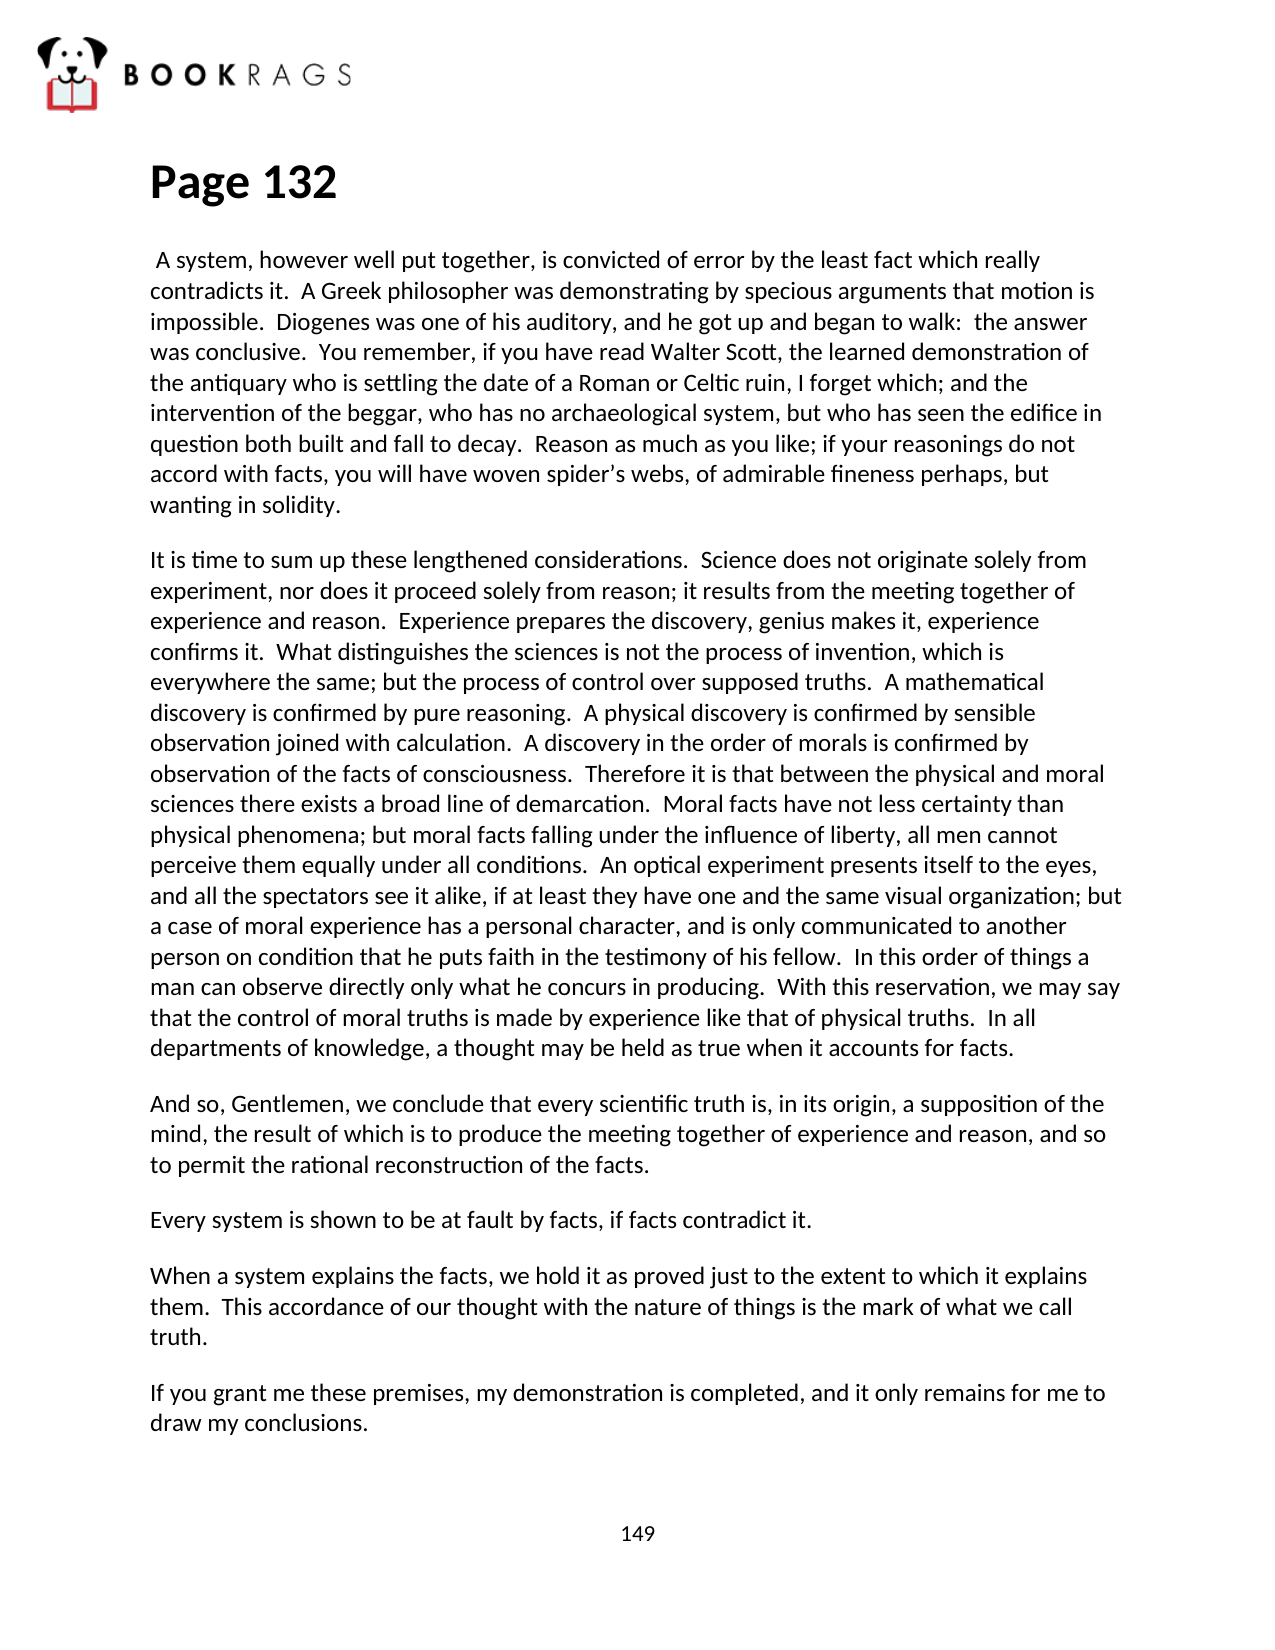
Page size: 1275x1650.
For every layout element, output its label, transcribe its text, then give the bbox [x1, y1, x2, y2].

text Every system is shown to be at fault by facts, if facts contradict it. [150, 1205, 1125, 1235]
text Page 132 [150, 150, 1125, 211]
text And so, Gentlemen, we conclude that every scientific truth is, in its origin, a supposition of the mind, the result of which is to produce the meeting together of experience and reason, and so to permit the rational reconstruction of the facts. [150, 1088, 1125, 1180]
text When a system explains the facts, we hold it as proved just to the extent to which it explains them. This accordance of our thought with the nature of things is the mark of what we call truth. [150, 1260, 1125, 1352]
picture [37, 37, 351, 113]
text A system, however well put together, is convicted of error by the least fact which really contradicts it. A Greek philosopher was demonstrating by specious arguments that motion is impossible. Diogenes was one of his auditory, and he got up and began to walk: the answer was conclusive. You remember, if you have read Walter Scott, the learned demonstration of the antiquary who is settling the date of a Roman or Celtic ruin, I forget which; and the intervention of the beggar, who has no archaeological system, but who has seen the edifice in question both built and fall to decay. Reason as much as you like; if your reasonings do not accord with facts, you will have woven spider’s webs, of admirable fineness perhaps, but wanting in solidity. [150, 244, 1125, 519]
text If you grant me these premises, my demonstration is completed, and it only remains for me to draw my conclusions. [150, 1377, 1125, 1438]
text It is time to sum up these lengthened considerations. Science does not originate solely from experiment, nor does it proceed solely from reason; it results from the meeting together of experience and reason. Experience prepares the discovery, genius makes it, experience confirms it. What distinguishes the sciences is not the process of invention, which is everywhere the same; but the process of control over supposed truths. A mathematical discovery is confirmed by pure reasoning. A physical discovery is confirmed by sensible observation joined with calculation. A discovery in the order of morals is confirmed by observation of the facts of consciousness. Therefore it is that between the physical and moral sciences there exists a broad line of demarcation. Moral facts have not less certainty than physical phenomena; but moral facts falling under the influence of liberty, all men cannot perceive them equally under all conditions. An optical experiment presents itself to the eyes, and all the spectators see it alike, if at least they have one and the same visual organization; but a case of moral experience has a personal character, and is only communicated to another person on condition that he puts faith in the testimony of his fellow. In this order of things a man can observe directly only what he concurs in producing. With this reservation, we may say that the control of moral truths is made by experience like that of physical truths. In all departments of knowledge, a thought may be held as true when it accounts for facts. [150, 544, 1125, 1063]
